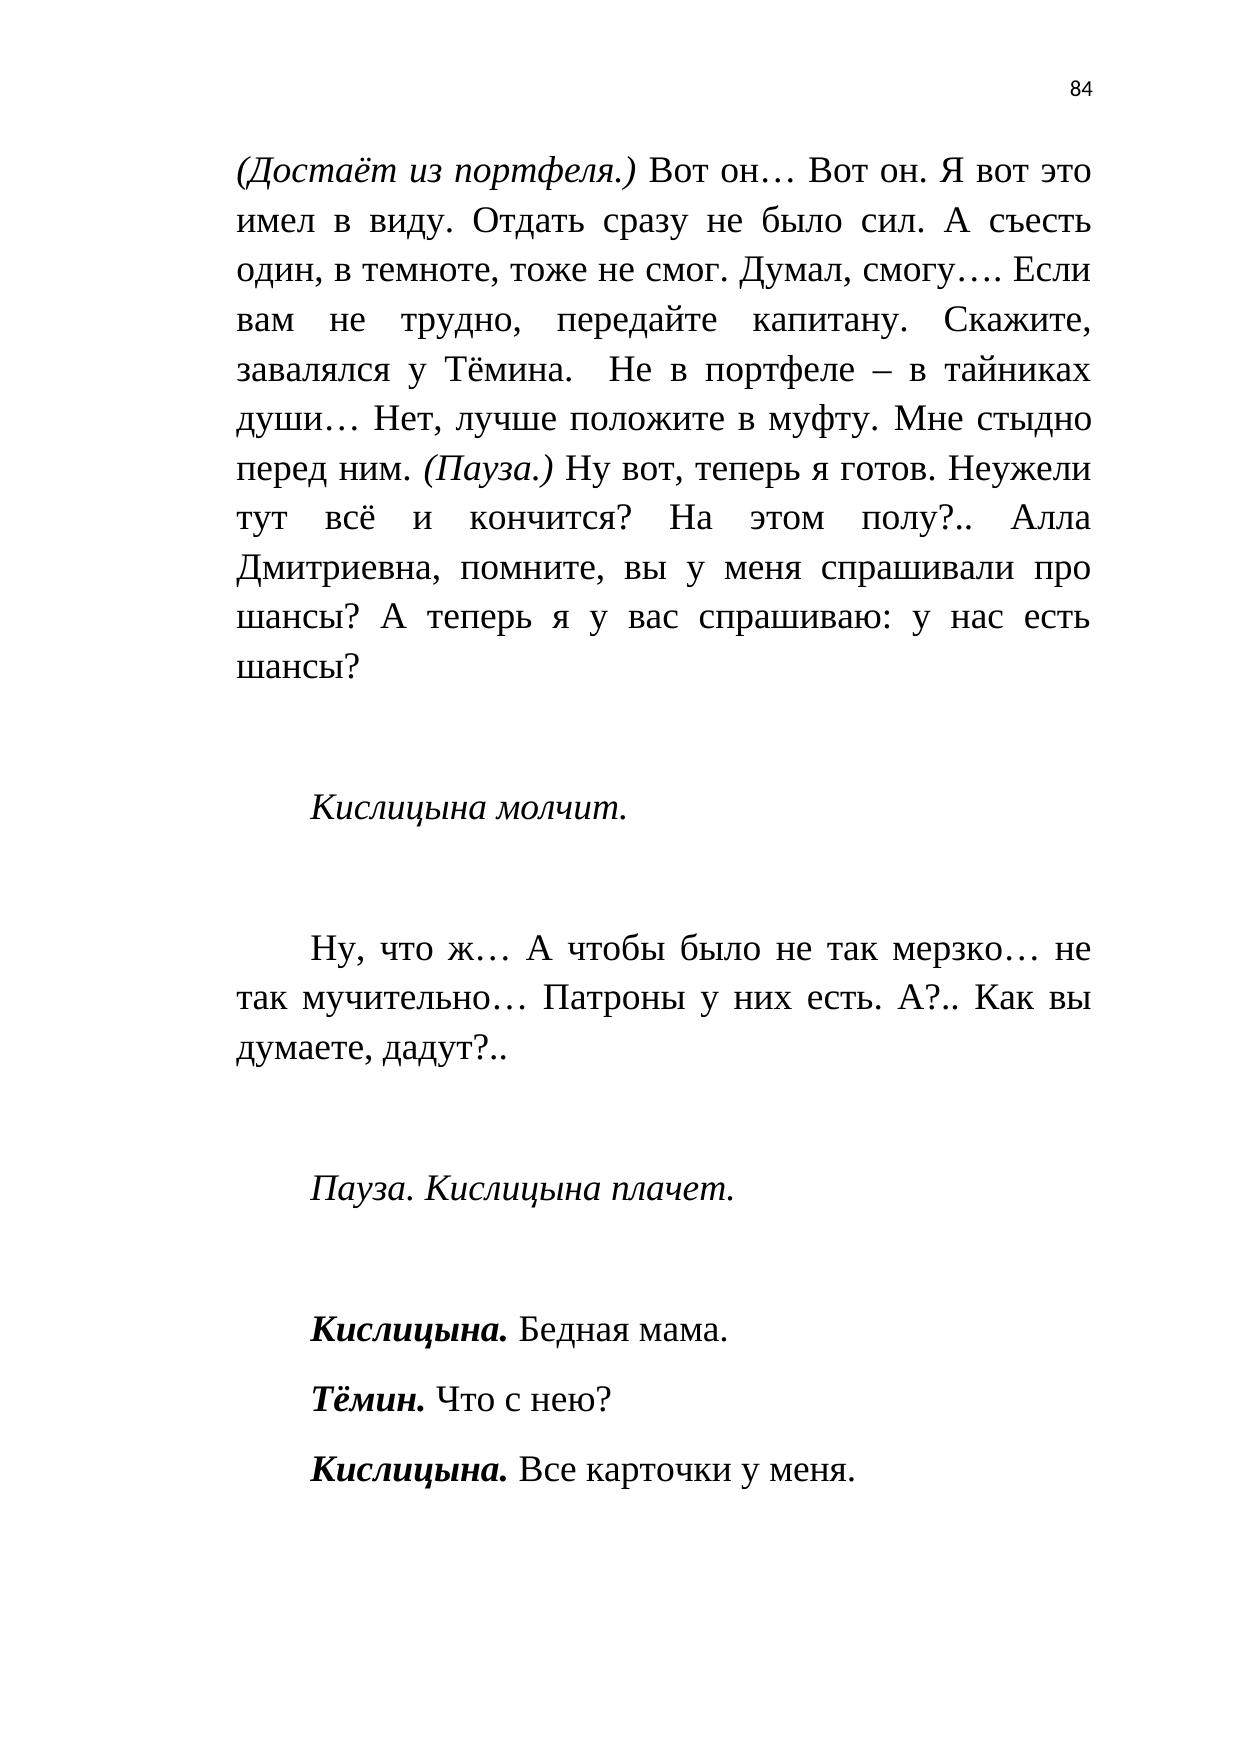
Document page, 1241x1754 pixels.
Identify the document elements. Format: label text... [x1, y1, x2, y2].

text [236, 148, 1093, 687]
text Ну, что ж… А чтобы было не так мерзко… не так мучительно… Патроны у них есть. А?.. Как вы думаете, дадут?.. [236, 925, 1093, 1067]
text Кислицына. Все карточки у меня. [236, 1447, 1093, 1490]
text Кислицына молчит. [236, 784, 1093, 827]
text Кислицына. Бедная мама. [236, 1306, 1093, 1349]
text Пауза. Кислицына плачет. [236, 1165, 1093, 1208]
text Тёмин. Что с нею? [236, 1376, 1093, 1419]
